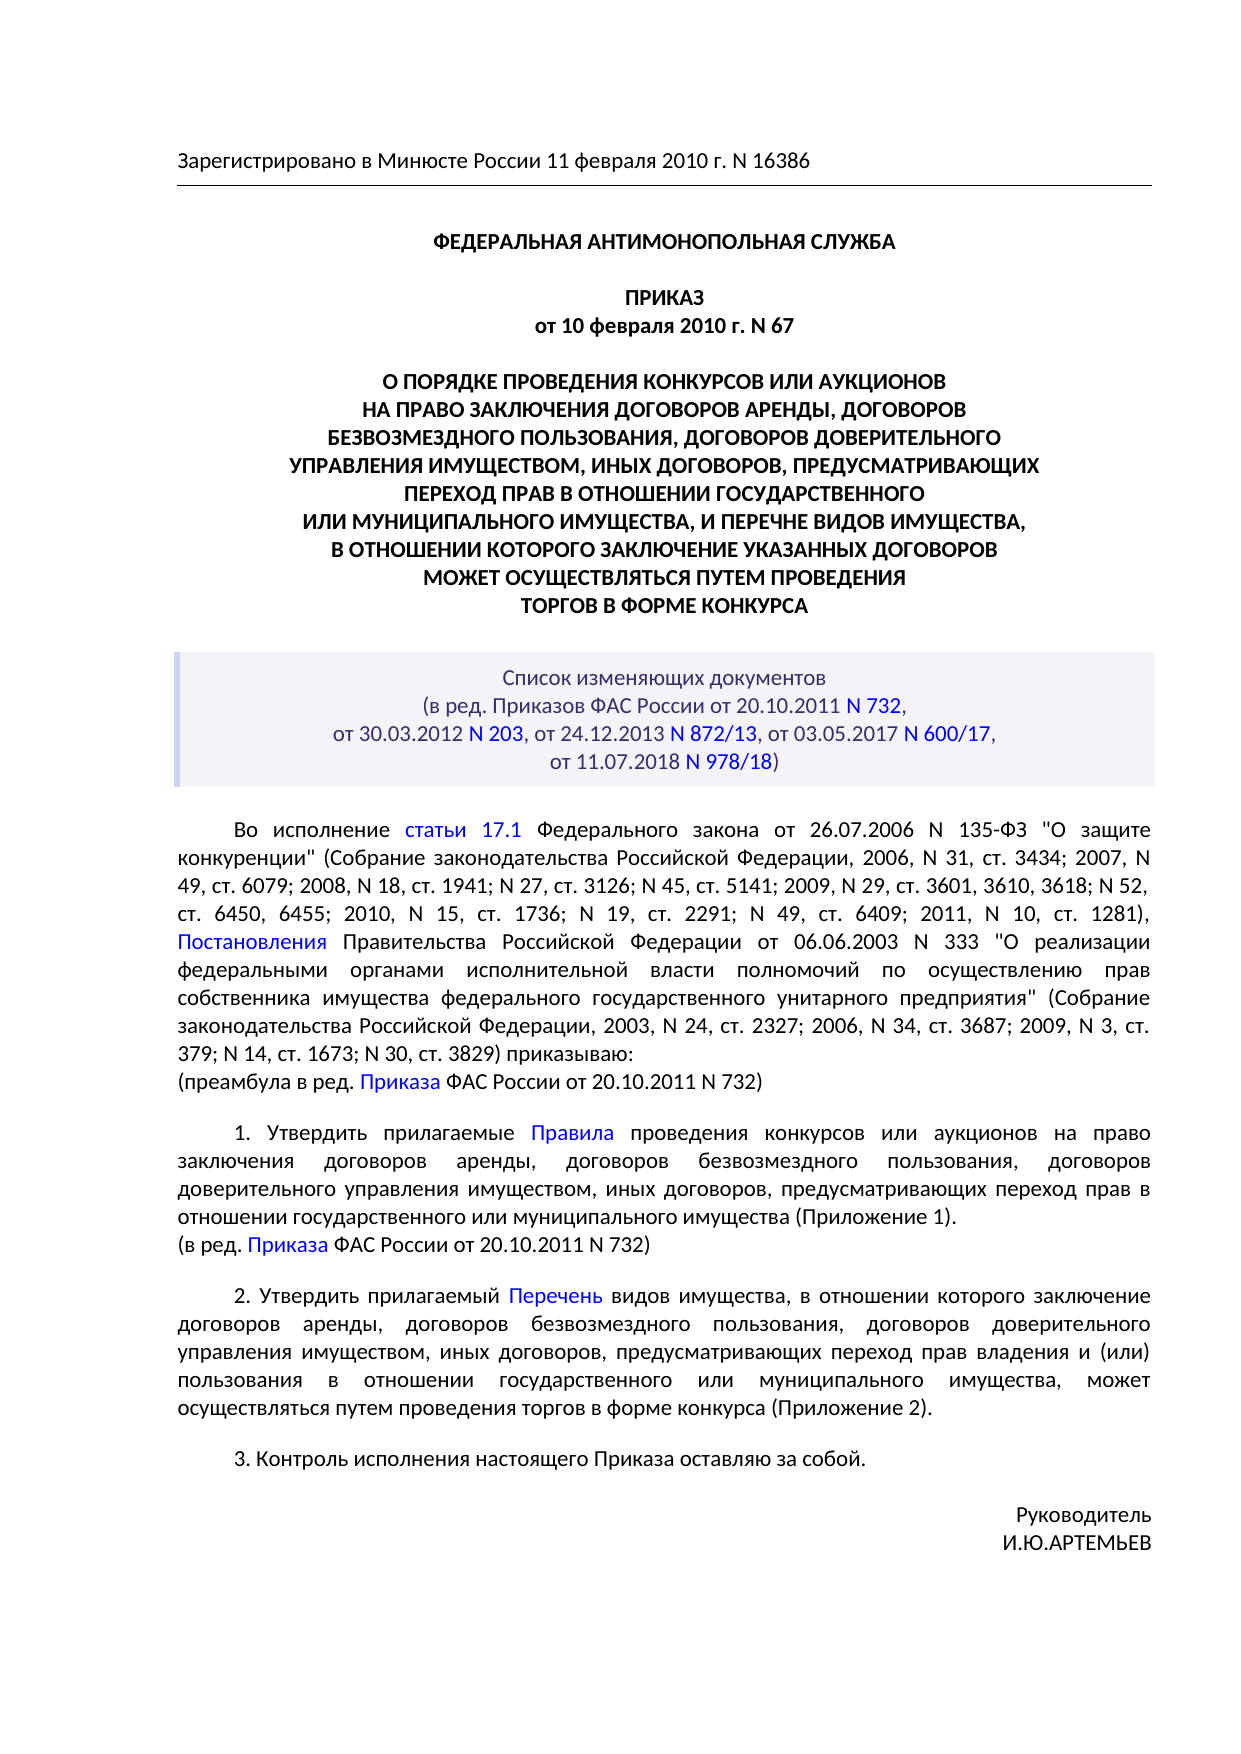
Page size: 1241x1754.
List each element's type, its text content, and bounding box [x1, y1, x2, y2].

text 3. Контроль исполнения настоящего Приказа оставляю за собой. [177, 1444, 1152, 1472]
text (преамбула в ред. Приказа ФАС России от 20.10.2011 N 732) [177, 1067, 1152, 1096]
title ПЕРЕХОД ПРАВ В ОТНОШЕНИИ ГОСУДАРСТВЕННОГО [177, 479, 1152, 507]
text Руководитель [177, 1501, 1152, 1528]
title В ОТНОШЕНИИ КОТОРОГО ЗАКЛЮЧЕНИЕ УКАЗАННЫХ ДОГОВОРОВ [177, 535, 1152, 563]
title УПРАВЛЕНИЯ ИМУЩЕСТВОМ, ИНЫХ ДОГОВОРОВ, ПРЕДУСМАТРИВАЮЩИХ [177, 451, 1152, 479]
title О ПОРЯДКЕ ПРОВЕДЕНИЯ КОНКУРСОВ ИЛИ АУКЦИОНОВ [177, 367, 1152, 395]
table_header Список изменяющих документов (в ред. Приказов ФАС России от 20.10.2011 N 732, от 30.03.2012 N 203, от 24.12.2013 N 872/13, от 03.05.2017 N 600/17, от 11.07.2018 N 978/18) [180, 652, 1149, 787]
text Во исполнение статьи 17.1 Федерального закона от 26.07.2006 N 135-ФЗ "О защите конкуренции" (Собрание законодательства Российской Федерации, 2006, N 31, ст. 3434; 2007, N 49, ст. 6079; 2008, N 18, ст. 1941; N 27, ст. 3126; N 45, ст. 5141; 2009, N 29, ст. 3601, 3610, 3618; N 52, ст. 6450, 6455; 2010, N 15, ст. 1736; N 19, ст. 2291; N 49, ст. 6409; 2011, N 10, ст. 1281), Постановления Правительства Российской Федерации от 06.06.2003 N 333 "О реализации федеральными органами исполнительной власти полномочий по осуществлению прав собственника имущества федерального государственного унитарного предприятия" (Собрание законодательства Российской Федерации, 2003, N 24, ст. 2327; 2006, N 34, ст. 3687; 2009, N 3, ст. 379; N 14, ст. 1673; N 30, ст. 3829) приказываю: [177, 815, 1152, 1067]
title БЕЗВОЗМЕЗДНОГО ПОЛЬЗОВАНИЯ, ДОГОВОРОВ ДОВЕРИТЕЛЬНОГО [177, 423, 1152, 451]
text И.Ю.АРТЕМЬЕВ [177, 1528, 1152, 1557]
title ФЕДЕРАЛЬНАЯ АНТИМОНОПОЛЬНАЯ СЛУЖБА [177, 227, 1152, 255]
title ИЛИ МУНИЦИПАЛЬНОГО ИМУЩЕСТВА, И ПЕРЕЧНЕ ВИДОВ ИМУЩЕСТВА, [177, 507, 1152, 535]
title от 10 февраля 2010 г. N 67 [177, 311, 1152, 339]
text 2. Утвердить прилагаемый Перечень видов имущества, в отношении которого заключение договоров аренды, договоров безвозмездного пользования, договоров доверительного управления имуществом, иных договоров, предусматривающих переход прав владения и (или) пользования в отношении государственного или муниципального имущества, может осуществляться путем проведения торгов в форме конкурса (Приложение 2). [177, 1281, 1152, 1422]
title НА ПРАВО ЗАКЛЮЧЕНИЯ ДОГОВОРОВ АРЕНДЫ, ДОГОВОРОВ [177, 395, 1152, 423]
title ПРИКАЗ [177, 283, 1152, 311]
title МОЖЕТ ОСУЩЕСТВЛЯТЬСЯ ПУТЕМ ПРОВЕДЕНИЯ [177, 563, 1152, 591]
title ТОРГОВ В ФОРМЕ КОНКУРСА [177, 591, 1152, 619]
text Зарегистрировано в Минюсте России 11 февраля 2010 г. N 16386 [177, 146, 1152, 174]
text (в ред. Приказа ФАС России от 20.10.2011 N 732) [177, 1231, 1152, 1258]
text 1. Утвердить прилагаемые Правила проведения конкурсов или аукционов на право заключения договоров аренды, договоров безвозмездного пользования, договоров доверительного управления имуществом, иных договоров, предусматривающих переход прав в отношении государственного или муниципального имущества (Приложение 1). [177, 1118, 1152, 1231]
